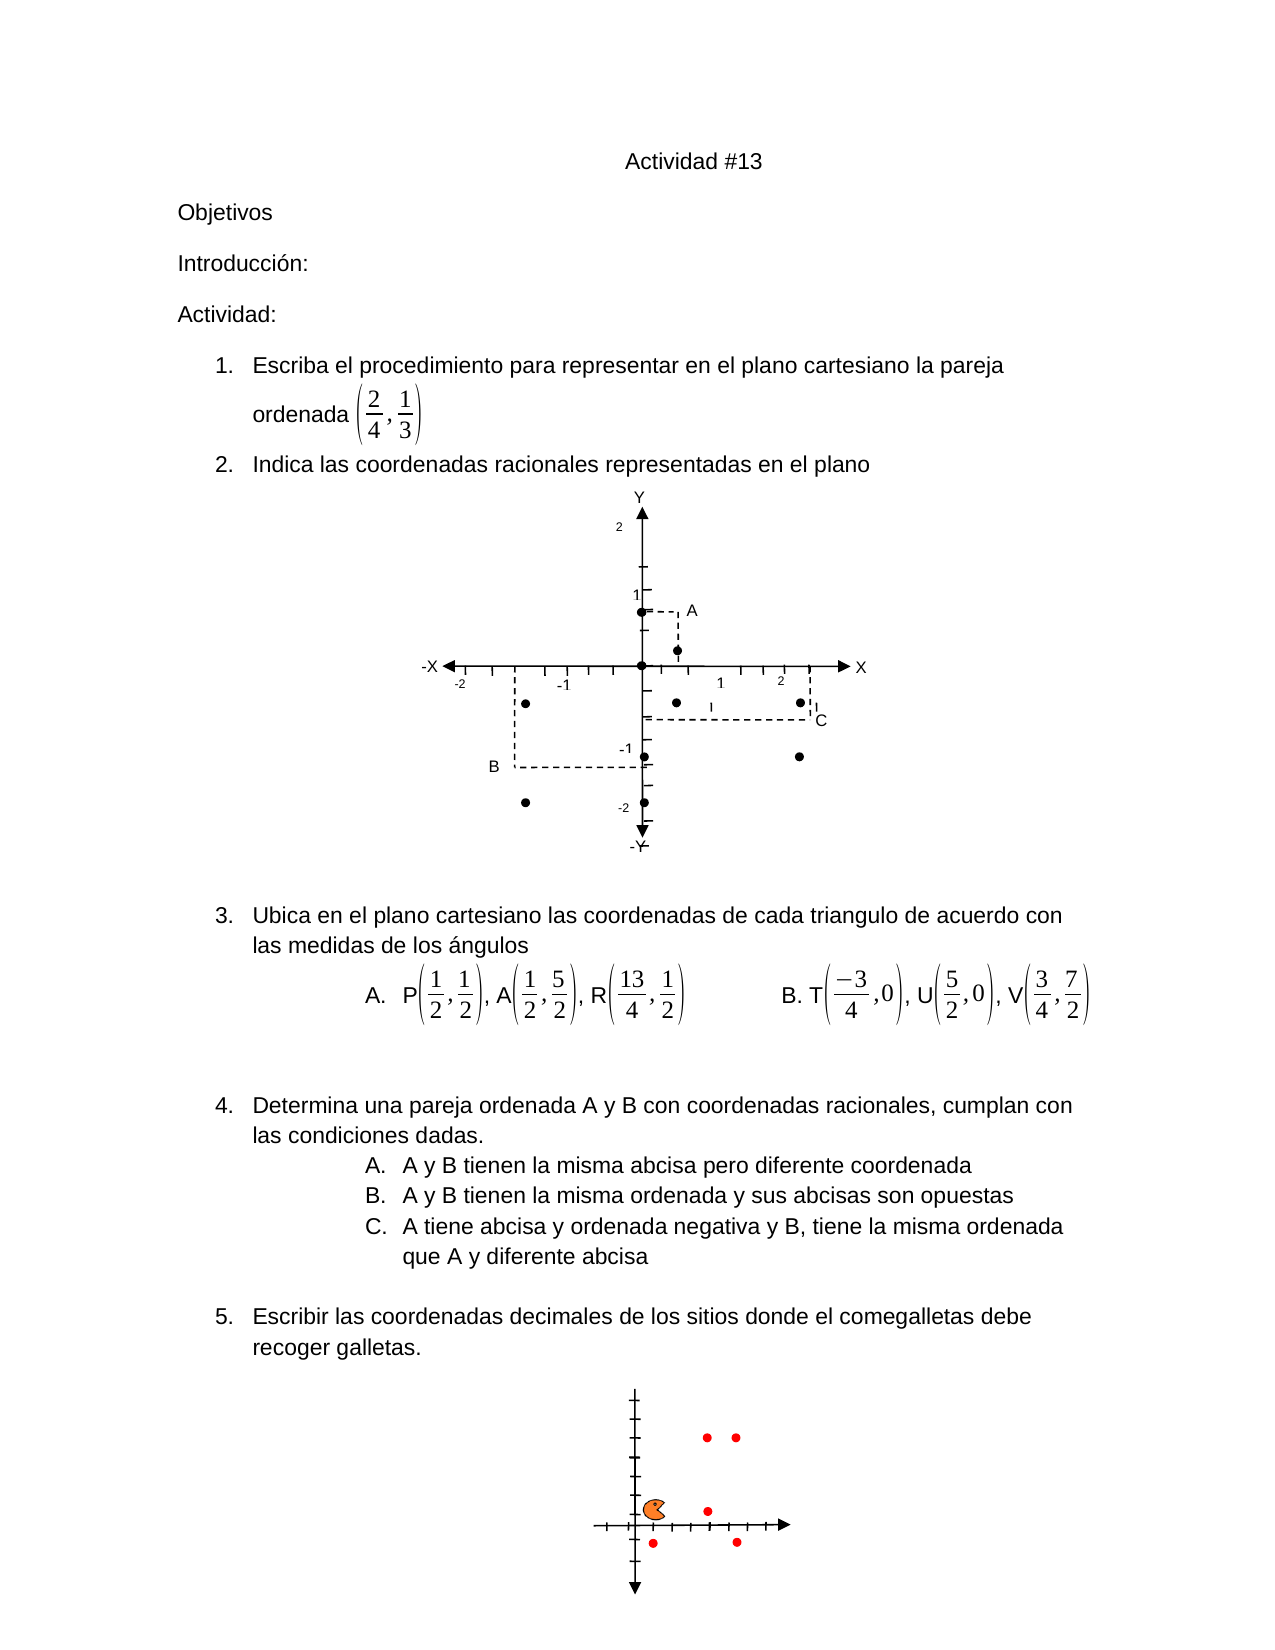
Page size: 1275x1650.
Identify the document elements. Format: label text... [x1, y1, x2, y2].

list Escribir las coordenadas decimales de los sitios donde el comegalletas debe recoger galletas. [215, 1303, 1098, 1360]
picture [640, 1496, 671, 1523]
text Objetivos [177, 199, 1098, 225]
list Escriba el procedimiento para representar en el plano cartesiano la pareja ordenada [215, 352, 1098, 447]
list P, A, R B. T, U, V [365, 962, 1098, 1058]
list Ubica en el plano cartesiano las coordenadas de cada triangulo de acuerdo con las medidas de los ángulos [215, 902, 1098, 959]
list A tiene abcisa y ordenada negativa y B, tiene la misma ordenada que A y diferente abcisa [365, 1213, 1098, 1269]
list Determina una pareja ordenada A y B con coordenadas racionales, cumplan con las condiciones dadas. [215, 1092, 1098, 1148]
list Actividad #13 [290, 148, 1098, 174]
list Indica las coordenadas racionales representadas en el plano [215, 451, 1098, 477]
list A y B tienen la misma ordenada y sus abcisas son opuestas [365, 1182, 1098, 1209]
list A y B tienen la misma abcisa pero diferente coordenada [365, 1152, 1098, 1178]
text Introducción: [177, 250, 1098, 276]
text Actividad: [177, 301, 1098, 327]
